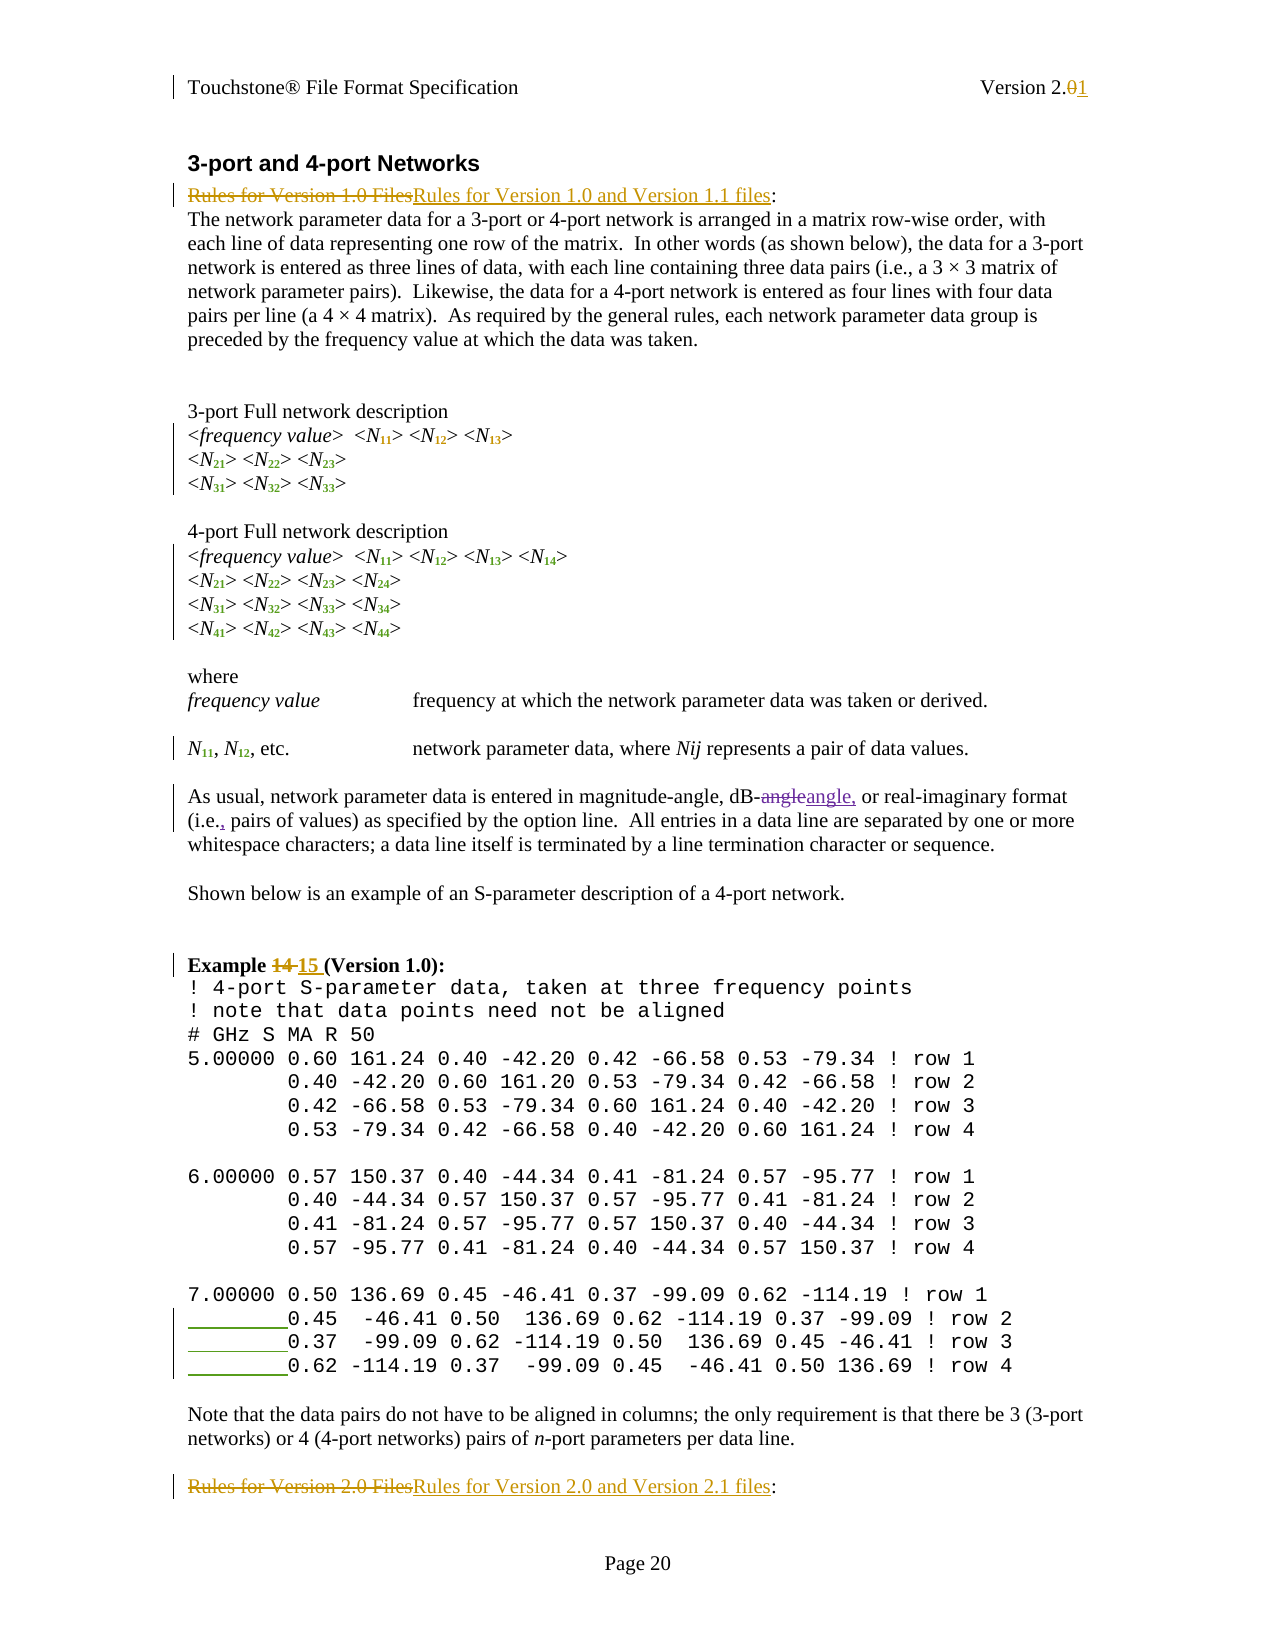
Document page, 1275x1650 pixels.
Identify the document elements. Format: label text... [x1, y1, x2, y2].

text <N21> <N22> <N23> <N24> [187, 568, 1087, 592]
text 3-port Full network description [187, 399, 1087, 423]
text 6.00000 0.57 150.37 0.40 -44.34 0.41 -81.24 0.57 -95.77 ! row 1 [187, 1166, 1087, 1189]
text where [187, 664, 1087, 688]
text ! 4-port S-parameter data, taken at three frequency points [187, 977, 1087, 1000]
text 0.40 -44.34 0.57 150.37 0.57 -95.77 0.41 -81.24 ! row 2 [187, 1189, 1087, 1213]
text <frequency value> <N11> <N12> <N13> [187, 423, 1087, 447]
text 0.45 -46.41 0.50 136.69 0.62 -114.19 0.37 -99.09 ! row 2 [187, 1308, 1087, 1331]
text <N31> <N32> <N33> <N34> [187, 592, 1087, 616]
text Example (Version 1.0): [187, 953, 1087, 977]
text The network parameter data for a 3-port or 4-port network is arranged in a matrix row-wise order, with each line of data representing one row of the matrix. In other words (as shown below), the data for a 3-port network is entered as three lines of data, with each line containing three data pairs (i.e., a 3 × 3 matrix of network parameter pairs). Likewise, the data for a 4-port network is entered as four lines with four data pairs per line (a 4 × 4 matrix). As required by the general rules, each network parameter data group is preceded by the frequency value at which the data was taken. [187, 207, 1087, 351]
text 0.40 -42.20 0.60 161.20 0.53 -79.34 0.42 -66.58 ! row 2 [187, 1071, 1087, 1095]
subtitle 3-port and 4-port Networks [187, 150, 1087, 176]
text N11, N12, etc. network parameter data, where Nij represents a pair of data values. [187, 736, 1087, 760]
text 4-port Full network description [187, 519, 1087, 543]
text 5.00000 0.60 161.24 0.40 -42.20 0.42 -66.58 0.53 -79.34 ! row 1 [187, 1048, 1087, 1071]
text 0.41 -81.24 0.57 -95.77 0.57 150.37 0.40 -44.34 ! row 3 [187, 1213, 1087, 1237]
text <N21> <N22> <N23> [187, 447, 1087, 471]
text <N41> <N42> <N43> <N44> [187, 616, 1087, 640]
text ! note that data points need not be aligned [187, 1000, 1087, 1024]
text : [187, 1474, 1087, 1498]
text <frequency value> <N11> <N12> <N13> <N14> [187, 543, 1087, 568]
text 0.37 -99.09 0.62 -114.19 0.50 136.69 0.45 -46.41 ! row 3 [187, 1331, 1087, 1355]
text frequency value frequency at which the network parameter data was taken or derived. [187, 688, 1087, 712]
text 0.62 -114.19 0.37 -99.09 0.45 -46.41 0.50 136.69 ! row 4 [187, 1355, 1087, 1379]
text 7.00000 0.50 136.69 0.45 -46.41 0.37 -99.09 0.62 -114.19 ! row 1 [187, 1284, 1087, 1308]
text 0.53 -79.34 0.42 -66.58 0.40 -42.20 0.60 161.24 ! row 4 [187, 1118, 1087, 1142]
text <N31> <N32> <N33> [187, 471, 1087, 495]
text 0.57 -95.77 0.41 -81.24 0.40 -44.34 0.57 150.37 ! row 4 [187, 1237, 1087, 1260]
text # GHz S MA R 50 [187, 1024, 1087, 1048]
text 0.42 -66.58 0.53 -79.34 0.60 161.24 0.40 -42.20 ! row 3 [187, 1095, 1087, 1118]
text Note that the data pairs do not have to be aligned in columns; the only requirement is that there be 3 (3-port networks) or 4 (4-port networks) pairs of n-port parameters per data line. [187, 1402, 1087, 1450]
text As usual, network parameter data is entered in magnitude-angle, dB- or real-imaginary format (i.e. pairs of values) as specified by the option line. All entries in a data line are separated by one or more whitespace characters; a data line itself is terminated by a line termination character or sequence. [187, 784, 1087, 856]
text Shown below is an example of an S-parameter description of a 4-port network. [187, 880, 1087, 904]
text : [187, 183, 1087, 207]
